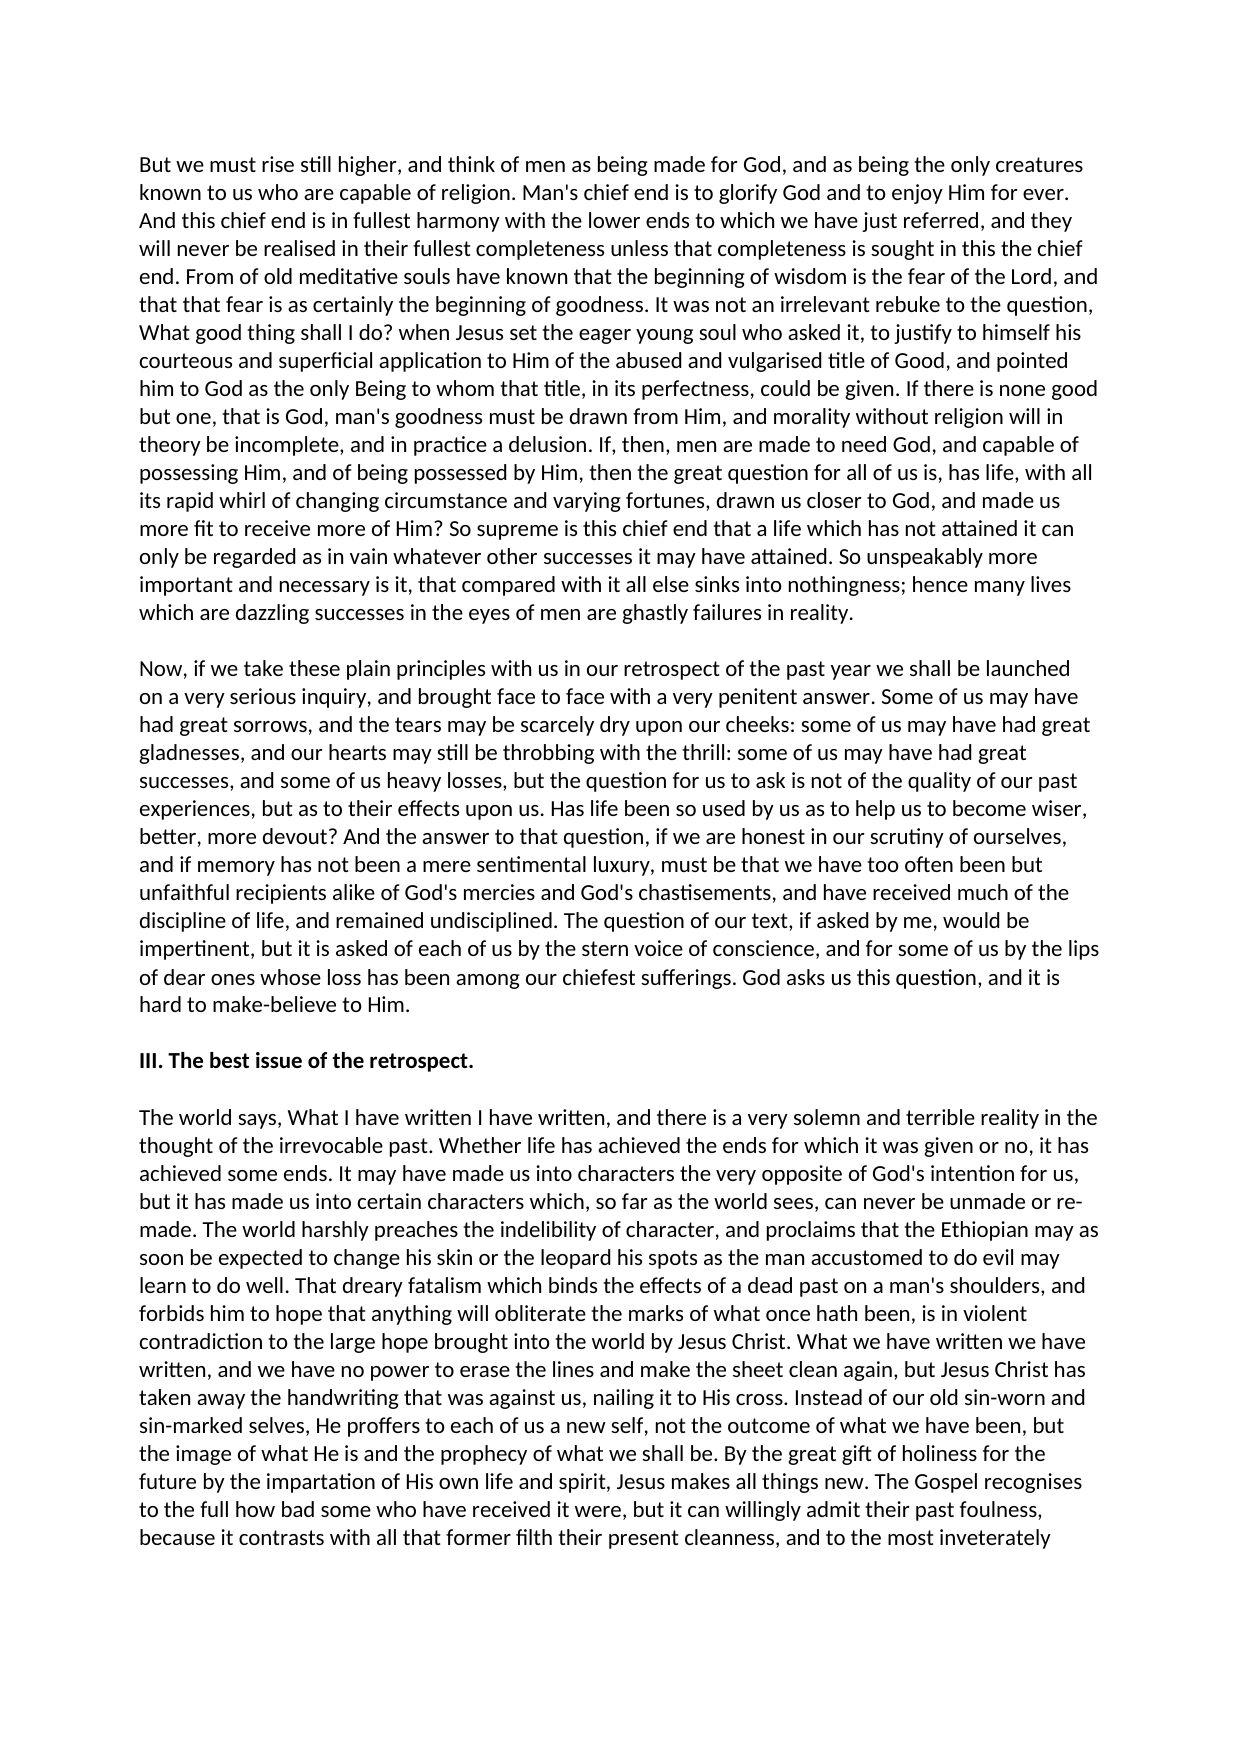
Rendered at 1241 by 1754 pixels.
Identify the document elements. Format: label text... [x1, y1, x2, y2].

text III. The best issue of the retrospect. [139, 1047, 1101, 1075]
text Now, if we take these plain principles with us in our retrospect of the past year we shall be launched on a very serious inquiry, and brought face to face with a very penitent answer. Some of us may have had great sorrows, and the tears may be scarcely dry upon our cheeks: some of us may have had great gladnesses, and our hearts may still be throbbing with the thrill: some of us may have had great successes, and some of us heavy losses, but the question for us to ask is not of the quality of our past experiences, but as to their effects upon us. Has life been so used by us as to help us to become wiser, better, more devout? And the answer to that question, if we are honest in our scrutiny of ourselves, and if memory has not been a mere sentimental luxury, must be that we have too often been but unfaithful recipients alike of God's mercies and God's chastisements, and have received much of the discipline of life, and remained undisciplined. The question of our text, if asked by me, would be impertinent, but it is asked of each of us by the stern voice of conscience, and for some of us by the lips of dear ones whose loss has been among our chiefest sufferings. God asks us this question, and it is hard to make-believe to Him. [139, 654, 1101, 1019]
text But we must rise still higher, and think of men as being made for God, and as being the only creatures known to us who are capable of religion. Man's chief end is to glorify God and to enjoy Him for ever. And this chief end is in fullest harmony with the lower ends to which we have just referred, and they will never be realised in their fullest completeness unless that completeness is sought in this the chief end. From of old meditative souls have known that the beginning of wisdom is the fear of the Lord, and that that fear is as certainly the beginning of goodness. It was not an irrelevant rebuke to the question, What good thing shall I do? when Jesus set the eager young soul who asked it, to justify to himself his courteous and superficial application to Him of the abused and vulgarised title of Good, and pointed him to God as the only Being to whom that title, in its perfectness, could be given. If there is none good but one, that is God, man's goodness must be drawn from Him, and morality without religion will in theory be incomplete, and in practice a delusion. If, then, men are made to need God, and capable of possessing Him, and of being possessed by Him, then the great question for all of us is, has life, with all its rapid whirl of changing circumstance and varying fortunes, drawn us closer to God, and made us more fit to receive more of Him? So supreme is this chief end that a life which has not attained it can only be regarded as in vain whatever other successes it may have attained. So unspeakably more important and necessary is it, that compared with it all else sinks into nothingness; hence many lives which are dazzling successes in the eyes of men are ghastly failures in reality. [139, 150, 1101, 626]
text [139, 1103, 1101, 1551]
